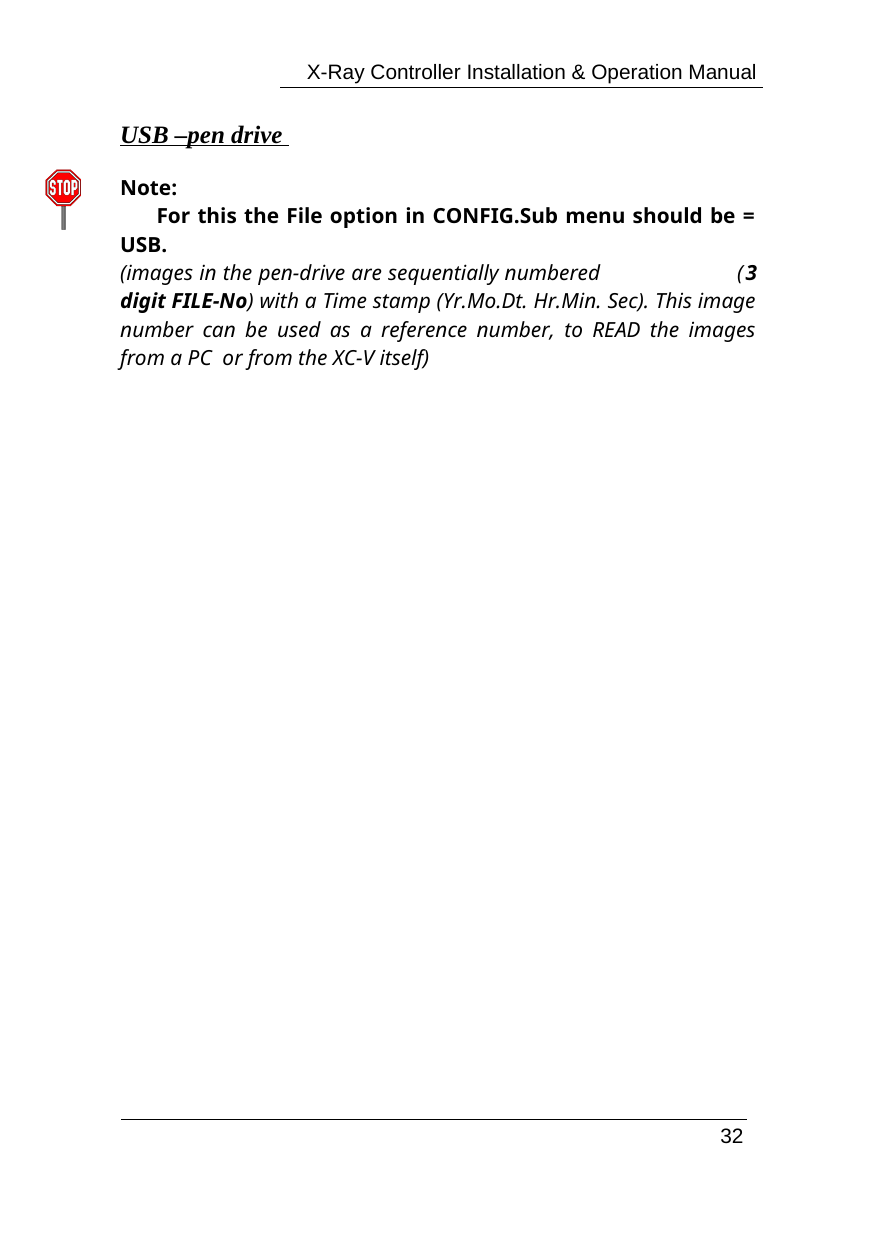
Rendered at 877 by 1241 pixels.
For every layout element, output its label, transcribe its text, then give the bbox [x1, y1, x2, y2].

text (images in the pen-drive are sequentially numbered (3 digit FILE-No) with a Time stamp (Yr.Mo.Dt. Hr.Min. Sec). This image number can be used as a reference number, to READ the images from a PC or from the XC-V itself) [120, 258, 757, 372]
text Note: [120, 173, 757, 201]
text For this the File option in CONFIG.Sub menu should be = USB. [120, 201, 757, 258]
subtitle USB –pen drive [120, 120, 757, 149]
